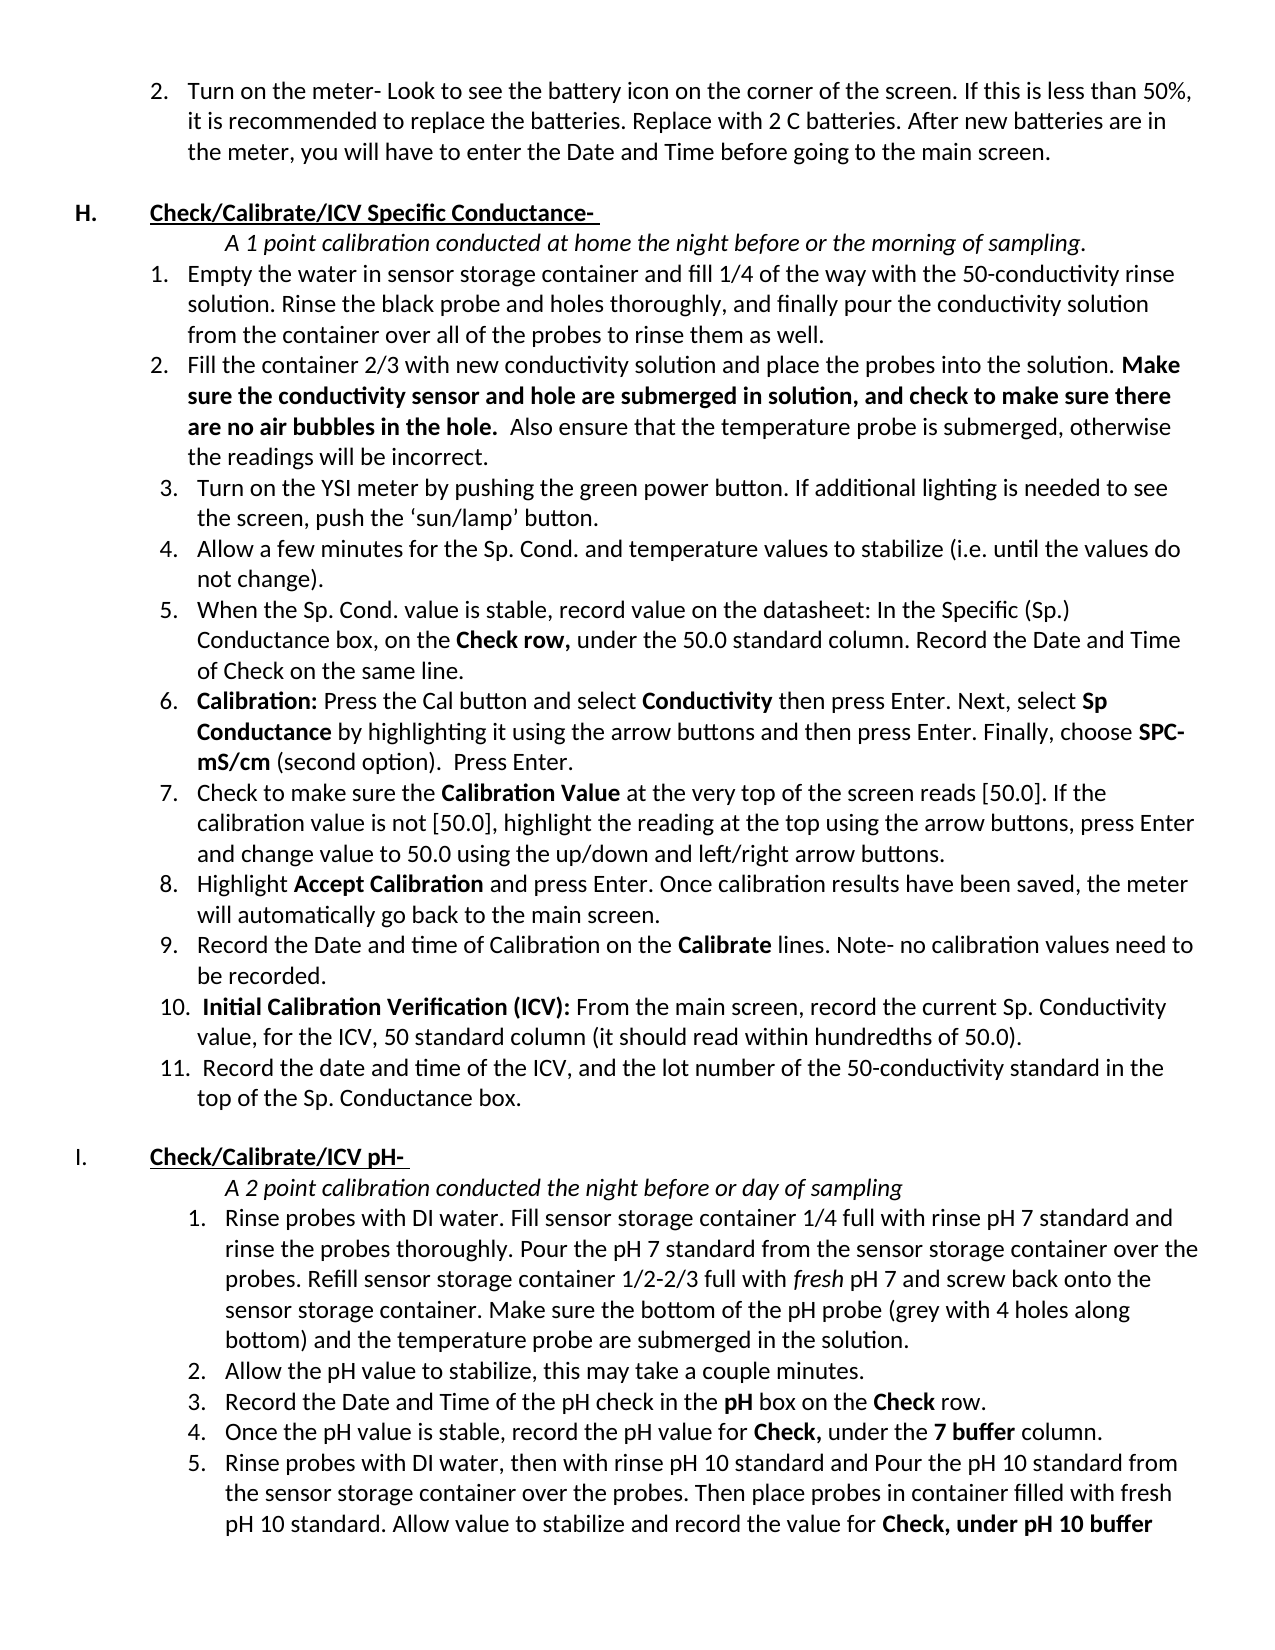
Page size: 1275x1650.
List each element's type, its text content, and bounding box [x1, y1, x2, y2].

text H. Check/Calibrate/ICV Specific Conductance- [75, 197, 1200, 228]
list Calibration: Press the Cal button and select Conductivity then press Enter. Next, select Sp Conductance by highlighting it using the arrow buttons and then press Enter. Finally, choose SPC-mS/cm (second option). Press Enter. [159, 685, 1200, 777]
list Allow a few minutes for the Sp. Cond. and temperature values to stabilize (i.e. until the values do not change). [159, 533, 1200, 594]
list Record the Date and time of Calibration on the Calibrate lines. Note- no calibration values need to be recorded. [159, 929, 1200, 991]
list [187, 1447, 1200, 1538]
list Turn on the meter- Look to see the battery icon on the corner of the screen. If this is less than 50%, it is recommended to replace the batteries. Replace with 2 C batteries. After new batteries are in the meter, you will have to enter the Date and Time before going to the main screen. [150, 75, 1200, 167]
list Highlight Accept Calibration and press Enter. Once calibration results have been saved, the meter will automatically go back to the main screen. [159, 868, 1200, 929]
list Once the pH value is stable, record the pH value for Check, under the 7 buffer column. [187, 1416, 1200, 1447]
text A 2 point calibration conducted the night before or day of sampling [150, 1172, 1200, 1202]
list When the Sp. Cond. value is stable, record value on the datasheet: In the Specific (Sp.) Conductance box, on the Check row, under the 50.0 standard column. Record the Date and Time of Check on the same line. [159, 594, 1200, 685]
list Check to make sure the Calibration Value at the very top of the screen reads [50.0]. If the calibration value is not [50.0], highlight the reading at the top using the arrow buttons, press Enter and change value to 50.0 using the up/down and left/right arrow buttons. [159, 777, 1200, 868]
list Fill the container 2/3 with new conductivity solution and place the probes into the solution. Make sure the conductivity sensor and hole are submerged in solution, and check to make sure there are no air bubbles in the hole. Also ensure that the temperature probe is submerged, otherwise the readings will be incorrect. [150, 350, 1200, 472]
text I. Check/Calibrate/ICV pH- [75, 1141, 1200, 1172]
list Rinse probes with DI water. Fill sensor storage container 1/4 full with rinse pH 7 standard and rinse the probes thoroughly. Pour the pH 7 standard from the sensor storage container over the probes. Refill sensor storage container 1/2-2/3 full with fresh pH 7 and screw back onto the sensor storage container. Make sure the bottom of the pH probe (grey with 4 holes along bottom) and the temperature probe are submerged in the solution. [187, 1202, 1200, 1355]
list Record the date and time of the ICV, and the lot number of the 50-conductivity standard in the top of the Sp. Conductance box. [159, 1052, 1200, 1113]
list Record the Date and Time of the pH check in the pH box on the Check row. [187, 1386, 1200, 1416]
list Initial Calibration Verification (ICV): From the main screen, record the current Sp. Conductivity value, for the ICV, 50 standard column (it should read within hundredths of 50.0). [159, 991, 1200, 1052]
list Turn on the YSI meter by pushing the green power button. If additional lighting is needed to see the screen, push the ‘sun/lamp’ button. [159, 472, 1200, 533]
list Empty the water in sensor storage container and fill 1/4 of the way with the 50-conductivity rinse solution. Rinse the black probe and holes thoroughly, and finally pour the conductivity solution from the container over all of the probes to rinse them as well. [150, 258, 1200, 350]
list Allow the pH value to stabilize, this may take a couple minutes. [187, 1355, 1200, 1386]
text A 1 point calibration conducted at home the night before or the morning of sampling. [150, 228, 1200, 258]
